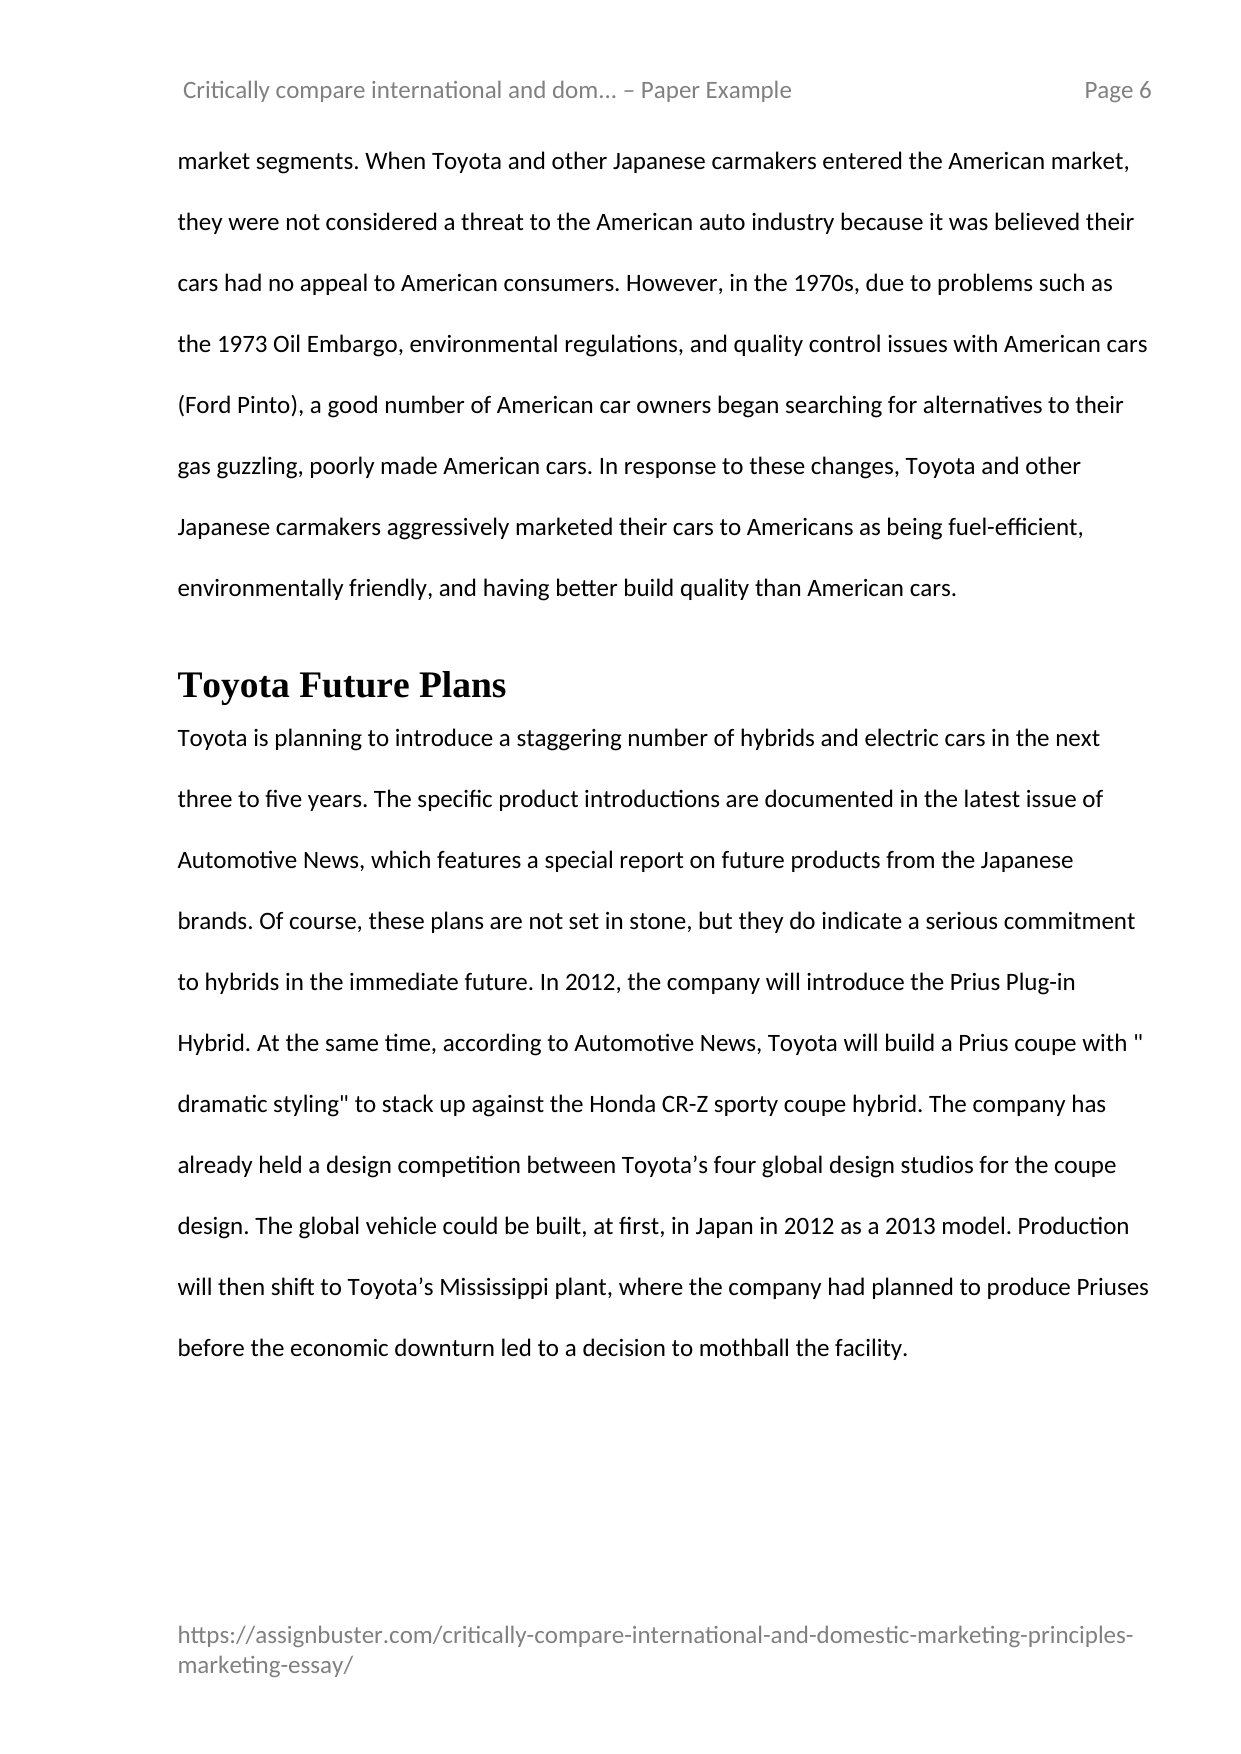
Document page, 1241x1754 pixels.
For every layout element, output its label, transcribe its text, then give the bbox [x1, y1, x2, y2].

text Toyota is planning to introduce a staggering number of hybrids and electric cars in the next three to five years. The specific product introductions are documented in the latest issue of Automotive News, which features a special report on future products from the Japanese brands. Of course, these plans are not set in stone, but they do indicate a serious commitment to hybrids in the immediate future. In 2012, the company will introduce the Prius Plug-in Hybrid. At the same time, according to Automotive News, Toyota will build a Prius coupe with " dramatic styling" to stack up against the Honda CR-Z sporty coupe hybrid. The company has already held a design competition between Toyota’s four global design studios for the coupe design. The global vehicle could be built, at first, in Japan in 2012 as a 2013 model. Production will then shift to Toyota’s Mississippi plant, where the company had planned to produce Priuses before the economic downturn led to a decision to mothball the facility. [177, 722, 1152, 1363]
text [177, 145, 1152, 603]
subtitle Toyota Future Plans [177, 663, 1152, 706]
